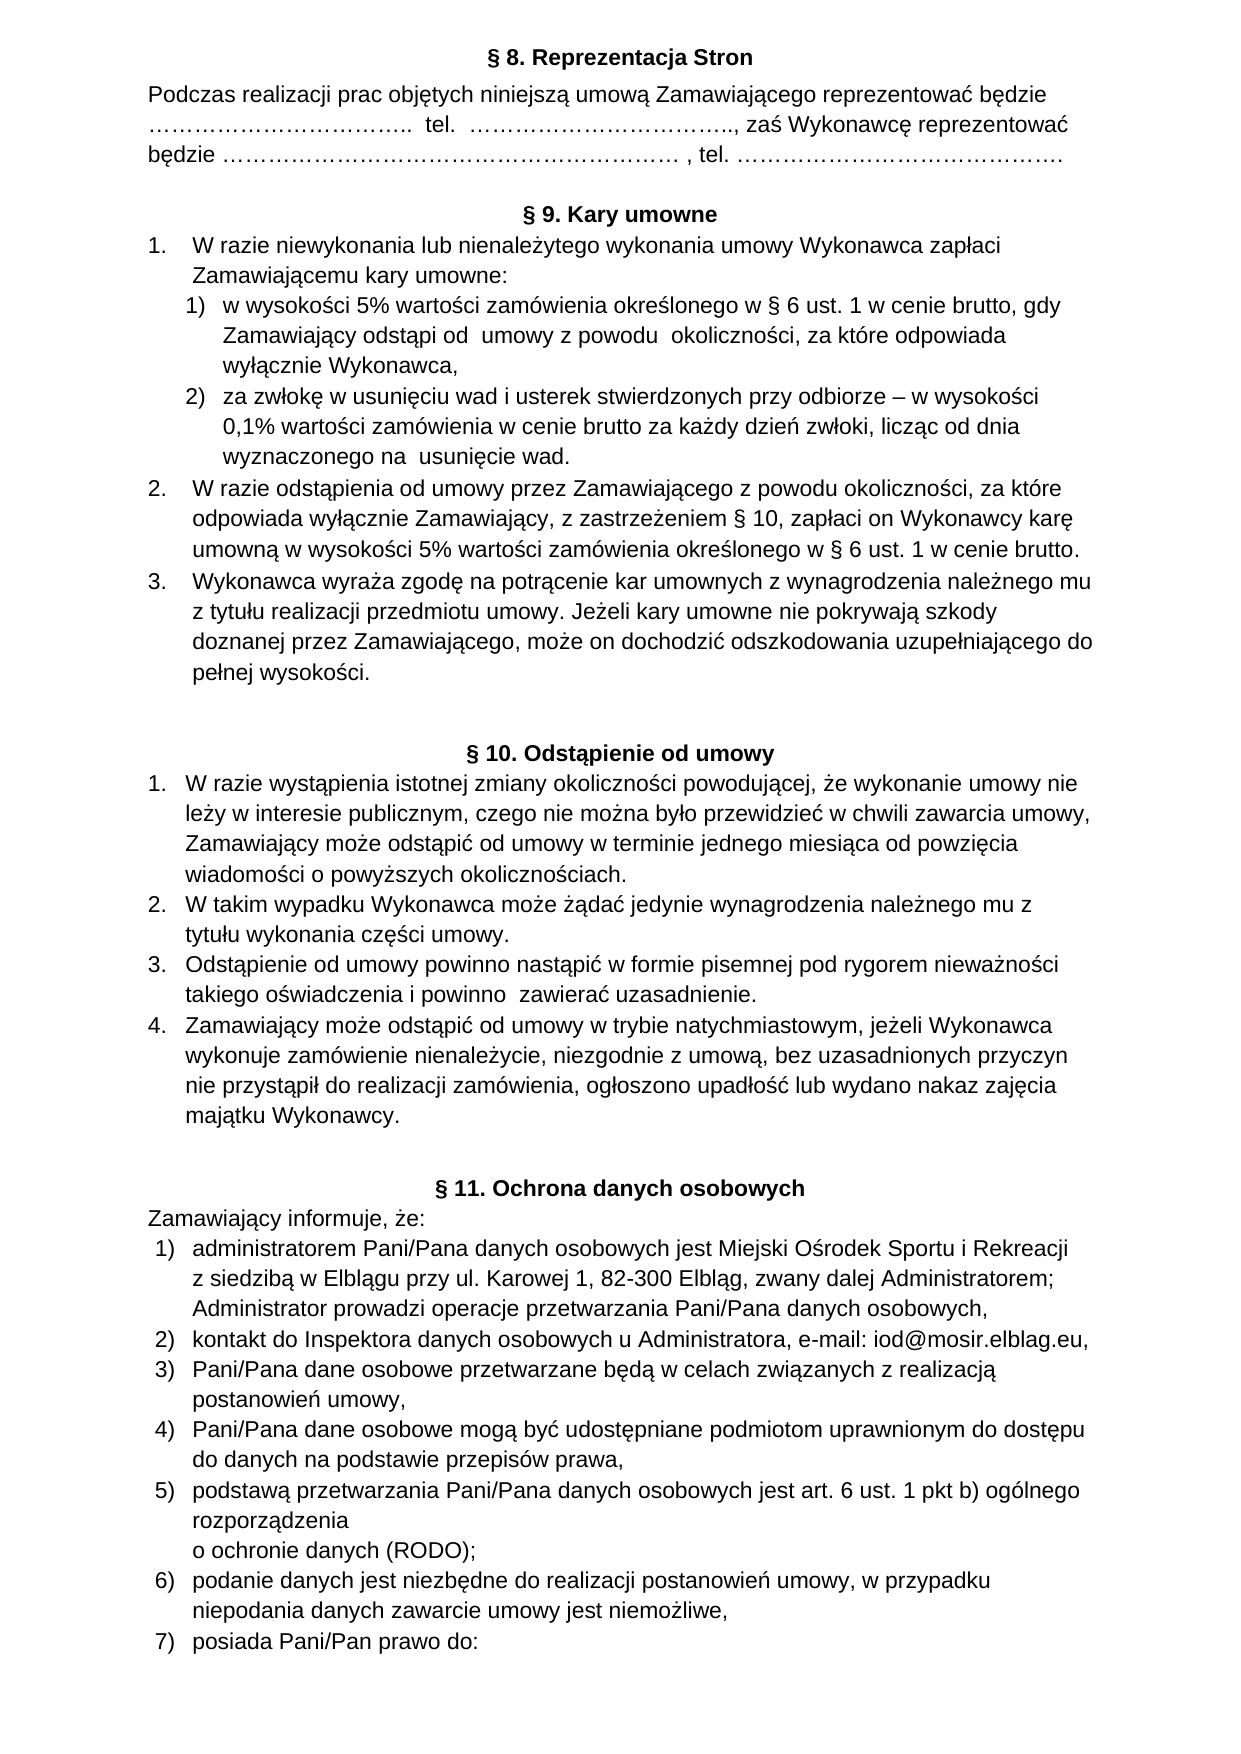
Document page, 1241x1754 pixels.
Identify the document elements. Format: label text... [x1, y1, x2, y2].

text § 11. Ochrona danych osobowych [148, 1174, 1093, 1201]
text Zamawiający informuje, że: [148, 1205, 1093, 1231]
list Odstąpienie od umowy powinno nastąpić w formie pisemnej pod rygorem nieważności takiego oświadczenia i powinno zawierać uzasadnienie. [148, 951, 1093, 1008]
list posiada Pani/Pan prawo do: [154, 1628, 1093, 1654]
list podanie danych jest niezbędne do realizacji postanowień umowy, w przypadku niepodania danych zawarcie umowy jest niemożliwe, [154, 1567, 1093, 1624]
list W razie wystąpienia istotnej zmiany okoliczności powodującej, że wykonanie umowy nie leży w interesie publicznym, czego nie można było przewidzieć w chwili zawarcia umowy, Zamawiający może odstąpić od umowy w terminie jednego miesiąca od powzięcia wiadomości o powyższych okolicznościach. [148, 770, 1093, 887]
list W razie niewykonania lub nienależytego wykonania umowy Wykonawca zapłaci Zamawiającemu kary umowne: [148, 232, 1093, 288]
list Zamawiający może odstąpić od umowy w trybie natychmiastowym, jeżeli Wykonawca wykonuje zamówienie nienależycie, niezgodnie z umową, bez uzasadnionych przyczyn nie przystąpił do realizacji zamówienia, ogłoszono upadłość lub wydano nakaz zajęcia majątku Wykonawcy. [148, 1012, 1093, 1128]
list W razie odstąpienia od umowy przez Zamawiającego z powodu okoliczności, za które odpowiada wyłącznie Zamawiający, z zastrzeżeniem § 10, zapłaci on Wykonawcy karę umowną w wysokości 5% wartości zamówienia określonego w § 6 ust. 1 w cenie brutto. [148, 475, 1093, 562]
list Pani/Pana dane osobowe mogą być udostępniane podmiotom uprawnionym do dostępu do danych na podstawie przepisów prawa, [154, 1416, 1093, 1473]
list za zwłokę w usunięciu wad i usterek stwierdzonych przy odbiorze – w wysokości 0,1% wartości zamówienia w cenie brutto za każdy dzień zwłoki, licząc od dnia wyznaczonego na usunięcie wad. [185, 383, 1093, 469]
list Wykonawca wyraża zgodę na potrącenie kar umownych z wynagrodzenia należnego mu z tytułu realizacji przedmiotu umowy. Jeżeli kary umowne nie pokrywają szkody doznanej przez Zamawiającego, może on dochodzić odszkodowania uzupełniającego do pełnej wysokości. [148, 568, 1093, 685]
list Pani/Pana dane osobowe przetwarzane będą w celach związanych z realizacją postanowień umowy, [154, 1356, 1093, 1412]
list kontakt do Inspektora danych osobowych u Administratora, e-mail: iod@mosir.elblag.eu, [154, 1326, 1093, 1352]
text Podczas realizacji prac objętych niniejszą umową Zamawiającego reprezentować będzie …………………………….. tel. …………………………….., zaś Wykonawcę reprezentować będzie …………………………………………………… , tel. ……………………………………. [148, 81, 1093, 167]
text § 10. Odstąpienie od umowy [148, 740, 1093, 766]
list w wysokości 5% wartości zamówienia określonego w § 6 ust. 1 w cenie brutto, gdy Zamawiający odstąpi od umowy z powodu okoliczności, za które odpowiada wyłącznie Wykonawca, [185, 292, 1093, 379]
list administratorem Pani/Pana danych osobowych jest Miejski Ośrodek Sportu i Rekreacji z siedzibą w Elblągu przy ul. Karowej 1, 82-300 Elbląg, zwany dalej Administratorem; Administrator prowadzi operacje przetwarzania Pani/Pana danych osobowych, [154, 1235, 1093, 1322]
text § 8. Reprezentacja Stron [148, 44, 1093, 71]
list podstawą przetwarzania Pani/Pana danych osobowych jest art. 6 ust. 1 pkt b) ogólnego rozporządzenia o ochronie danych (RODO); [154, 1477, 1093, 1563]
list W takim wypadku Wykonawca może żądać jedynie wynagrodzenia należnego mu z tytułu wykonania części umowy. [148, 891, 1093, 947]
text § 9. Kary umowne [148, 201, 1093, 228]
